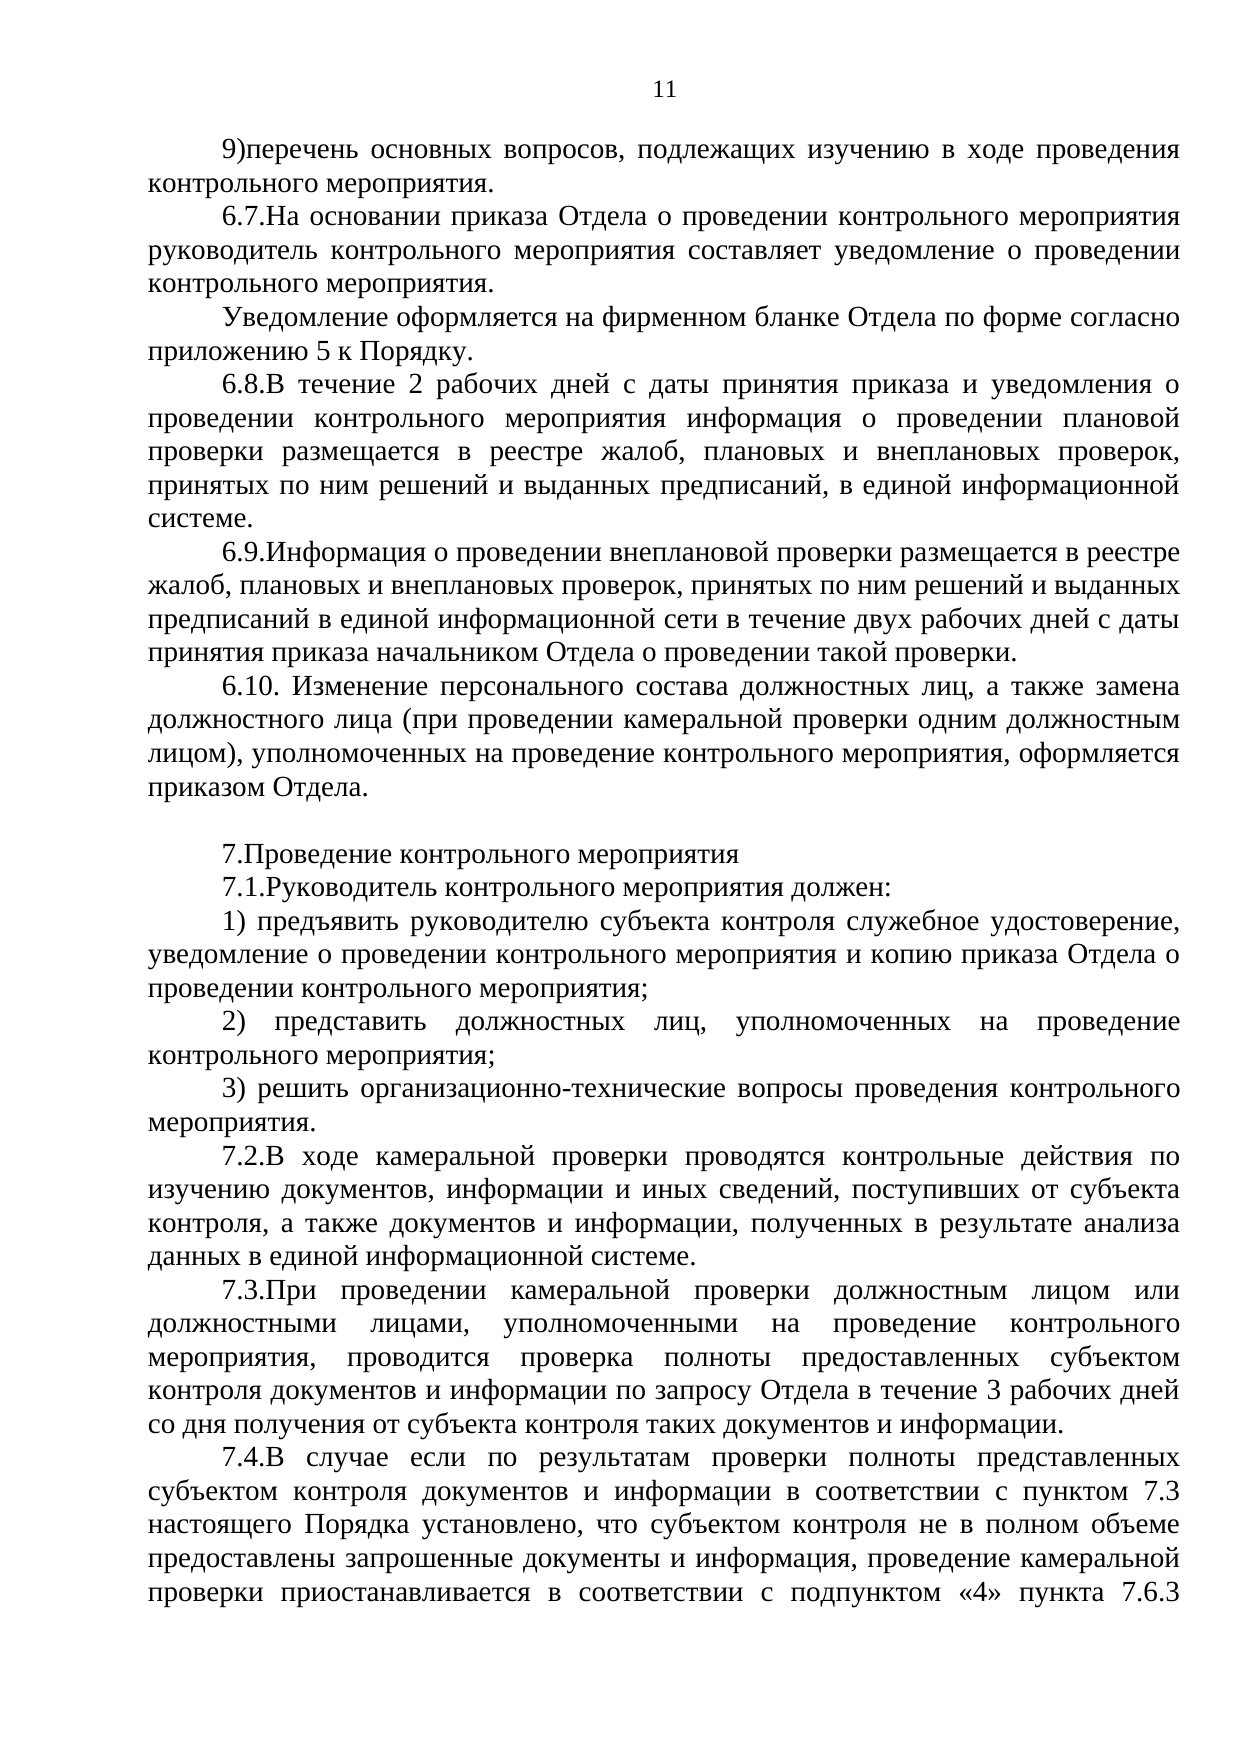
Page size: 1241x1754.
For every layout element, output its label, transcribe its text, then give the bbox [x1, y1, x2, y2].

text 7.1.Руководитель контрольного мероприятия должен: [148, 869, 1181, 903]
text 6.7.На основании приказа Отдела о проведении контрольного мероприятия руководитель контрольного мероприятия составляет уведомление о проведении контрольного мероприятия. [148, 198, 1181, 299]
text 9)перечень основных вопросов, подлежащих изучению в ходе проведения контрольного мероприятия. [148, 131, 1181, 198]
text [148, 1439, 1181, 1607]
text 7.2.В ходе камеральной проверки проводятся контрольные действия по изучению документов, информации и иных сведений, поступивших от субъекта контроля, а также документов и информации, полученных в результате анализа данных в единой информационной системе. [148, 1138, 1181, 1272]
text 2) представить должностных лиц, уполномоченных на проведение контрольного мероприятия; [148, 1003, 1181, 1071]
text Уведомление оформляется на фирменном бланке Отдела по форме согласно приложению 5 к Порядку. [148, 299, 1181, 366]
text 1) предъявить руководителю субъекта контроля служебное удостоверение, уведомление о проведении контрольного мероприятия и копию приказа Отдела о проведении контрольного мероприятия; [148, 903, 1181, 1003]
text 6.10. Изменение персонального состава должностных лиц, а также замена должностного лица (при проведении камеральной проверки одним должностным лицом), уполномоченных на проведение контрольного мероприятия, оформляется приказом Отдела. [148, 668, 1181, 802]
text 7.3.При проведении камеральной проверки должностным лицом или должностными лицами, уполномоченными на проведение контрольного мероприятия, проводится проверка полноты предоставленных субъектом контроля документов и информации по запросу Отдела в течение 3 рабочих дней со дня получения от субъекта контроля таких документов и информации. [148, 1272, 1181, 1439]
text 6.9.Информация о проведении внеплановой проверки размещается в реестре жалоб, плановых и внеплановых проверок, принятых по ним решений и выданных предписаний в единой информационной сети в течение двух рабочих дней с даты принятия приказа начальником Отдела о проведении такой проверки. [148, 534, 1181, 668]
text 3) решить организационно-технические вопросы проведения контрольного мероприятия. [148, 1071, 1181, 1138]
text 7.Проведение контрольного мероприятия [148, 836, 1181, 869]
text 6.8.В течение 2 рабочих дней с даты принятия приказа и уведомления о проведении контрольного мероприятия информация о проведении плановой проверки размещается в реестре жалоб, плановых и внеплановых проверок, принятых по ним решений и выданных предписаний, в единой информационной системе. [148, 366, 1181, 534]
